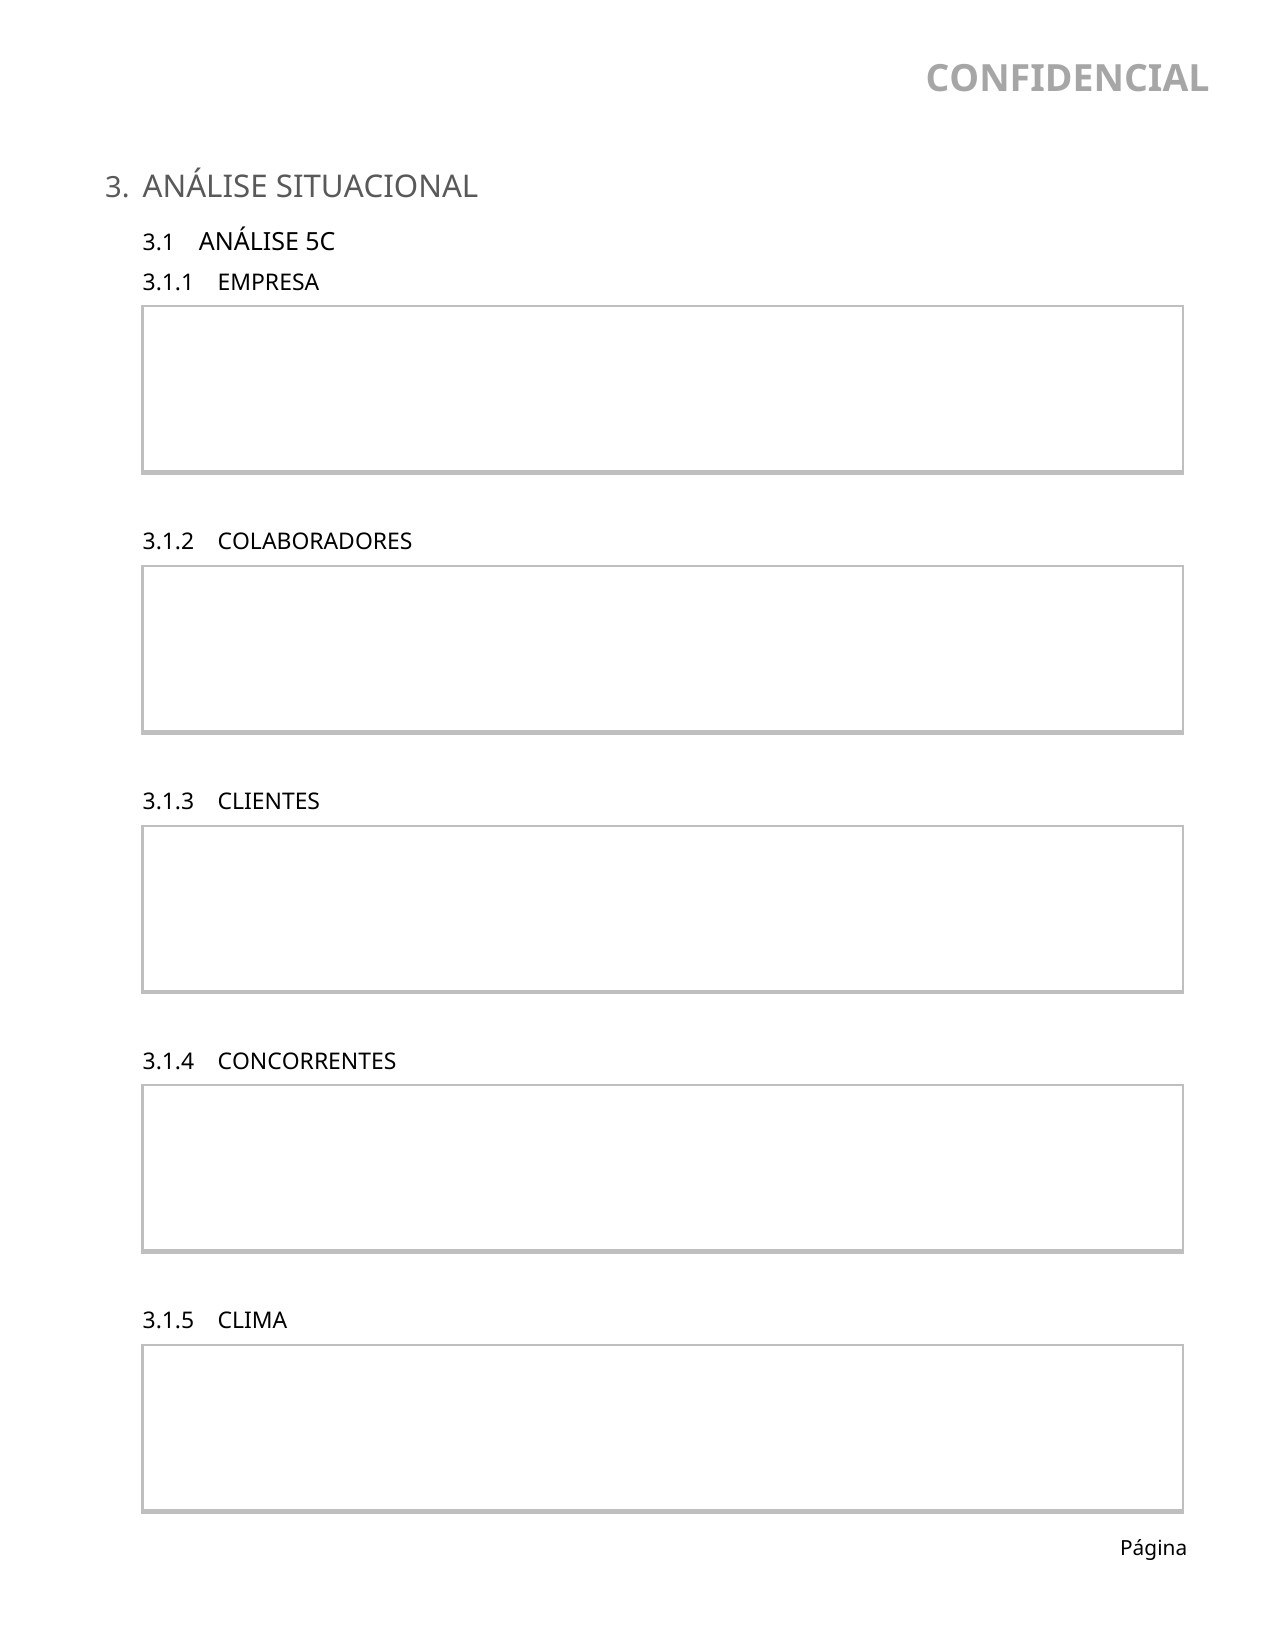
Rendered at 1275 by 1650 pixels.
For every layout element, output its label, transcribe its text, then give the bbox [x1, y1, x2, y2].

table_header [144, 567, 1182, 730]
subtitle EMPRESA [142, 266, 1200, 297]
table_header [144, 1086, 1182, 1249]
subtitle CLIENTES [142, 785, 1200, 816]
table_header [144, 307, 1182, 470]
subtitle CLIMA [142, 1304, 1200, 1336]
subtitle CONCORRENTES [142, 1044, 1200, 1076]
table_header [144, 827, 1182, 989]
subtitle ANÁLISE SITUACIONAL [105, 164, 1200, 206]
table_header [144, 1346, 1182, 1509]
subtitle COLABORADORES [142, 525, 1200, 556]
subtitle ANÁLISE 5C [142, 223, 1200, 257]
